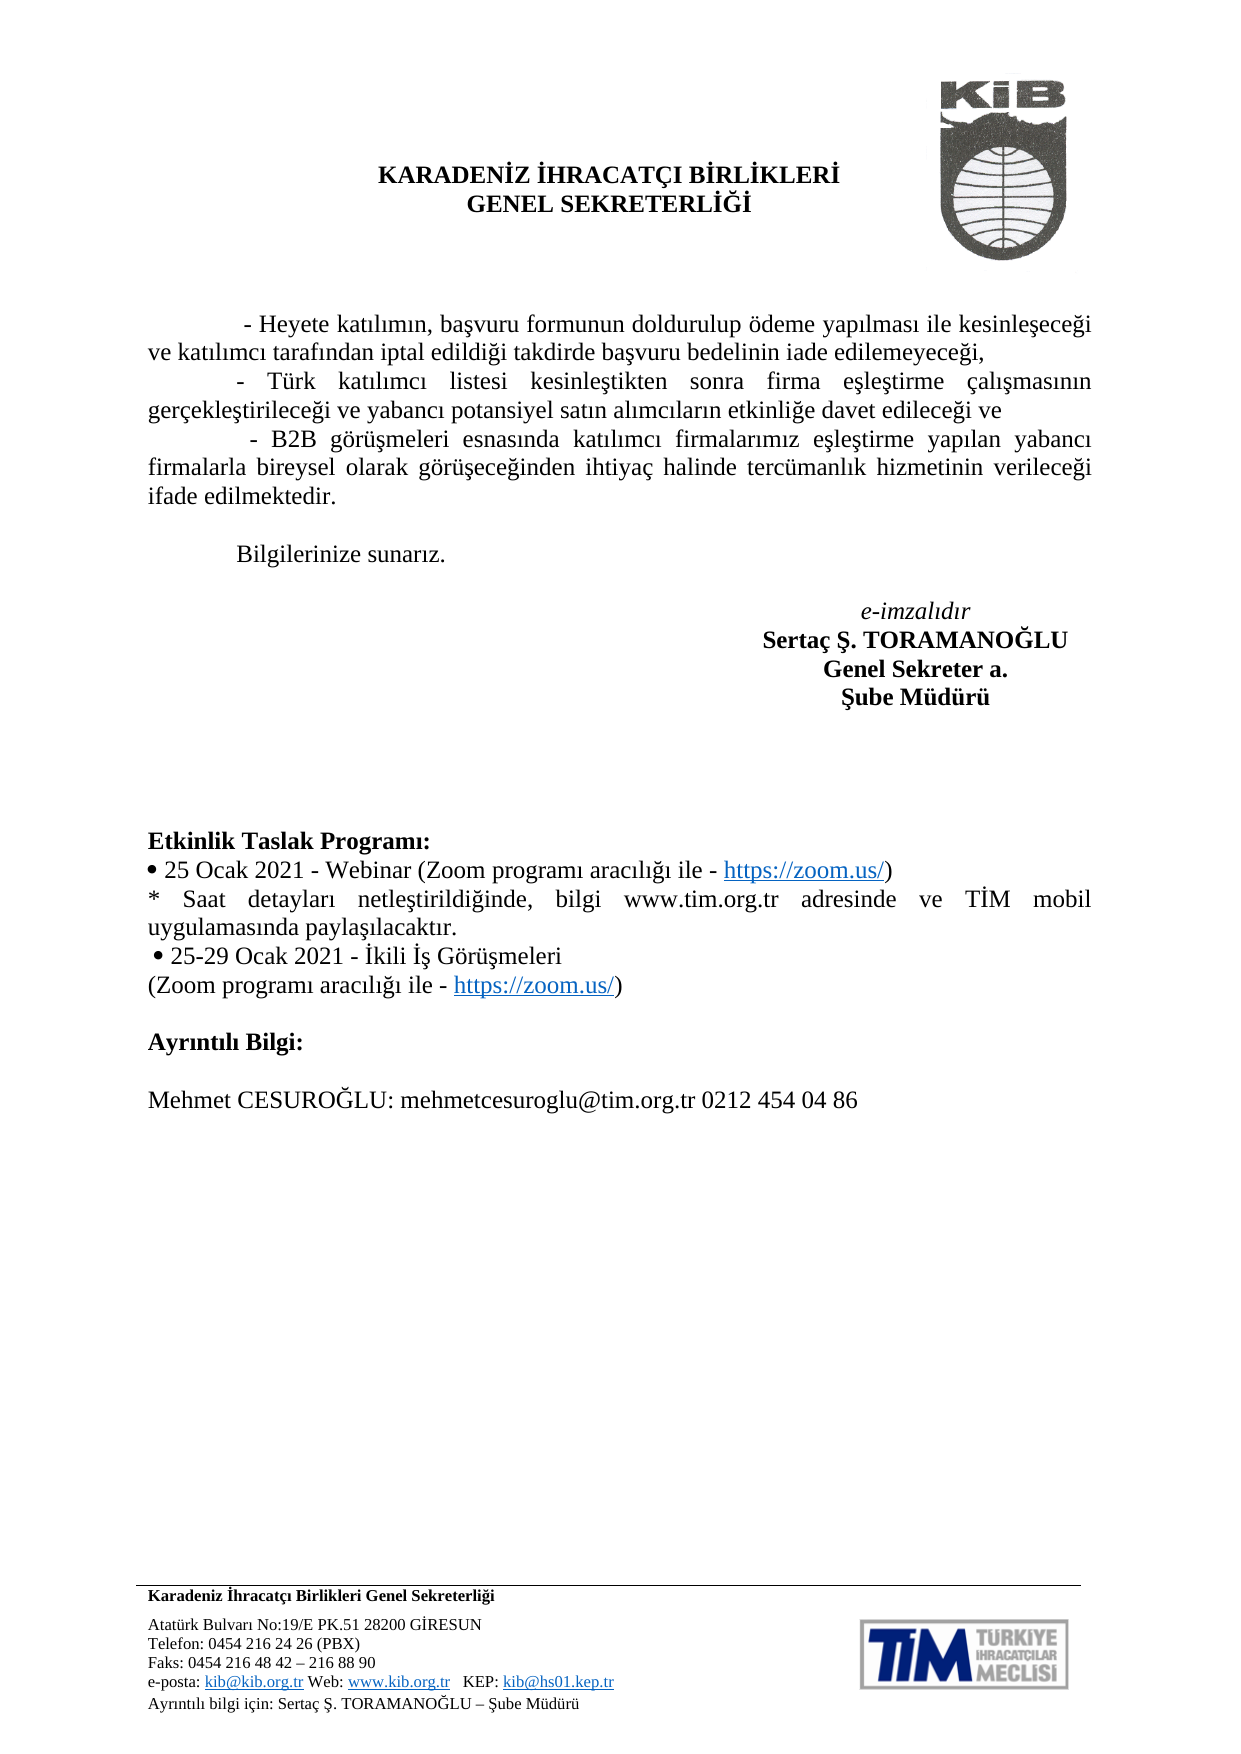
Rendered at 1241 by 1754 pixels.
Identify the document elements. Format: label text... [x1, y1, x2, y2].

text 25-29 Ocak 2021 - İkili İş Görüşmeleri [148, 941, 1093, 970]
text (Zoom programı aracılığı ile - https://zoom.us/) [148, 970, 1093, 999]
text - B2B görüşmeleri esnasında katılımcı firmalarımız eşleştirme yapılan yabancı firmalarla bireysel olarak görüşeceğinden ihtiyaç halinde tercümanlık hizmetinin verileceği ifade edilmektedir. [148, 424, 1093, 510]
text Ayrıntılı Bilgi: [148, 1027, 1093, 1056]
text e-imzalıdır [148, 596, 1093, 625]
picture [926, 73, 1079, 280]
text - Türk katılımcı listesi kesinleştikten sonra firma eşleştirme çalışmasının gerçekleştirileceği ve yabancı potansiyel satın alımcıların etkinliğe davet edileceği ve [148, 366, 1093, 424]
text - Heyete katılımın, başvuru formunun doldurulup ödeme yapılması ile kesinleşeceği ve katılımcı tarafından iptal edildiği takdirde başvuru bedelinin iade edilemeyeceği, [148, 309, 1093, 366]
text Etkinlik Taslak Programı: [148, 826, 1093, 855]
text * Saat detayları netleştirildiğinde, bilgi www.tim.org.tr adresinde ve TİM mobil uygulamasında paylaşılacaktır. [148, 884, 1093, 941]
text Sertaç Ş. TORAMANOĞLU [148, 625, 1093, 654]
text Mehmet CESUROĞLU: mehmetcesuroglu@tim.org.tr 0212 454 04 86 [148, 1085, 1093, 1114]
picture [857, 1617, 1071, 1692]
text Bilgilerinize sunarız. [148, 539, 1093, 567]
text Genel Sekreter a. [148, 654, 1093, 682]
text 25 Ocak 2021 - Webinar (Zoom programı aracılığı ile - https://zoom.us/) [148, 855, 1093, 884]
text Şube Müdürü [148, 682, 1093, 711]
